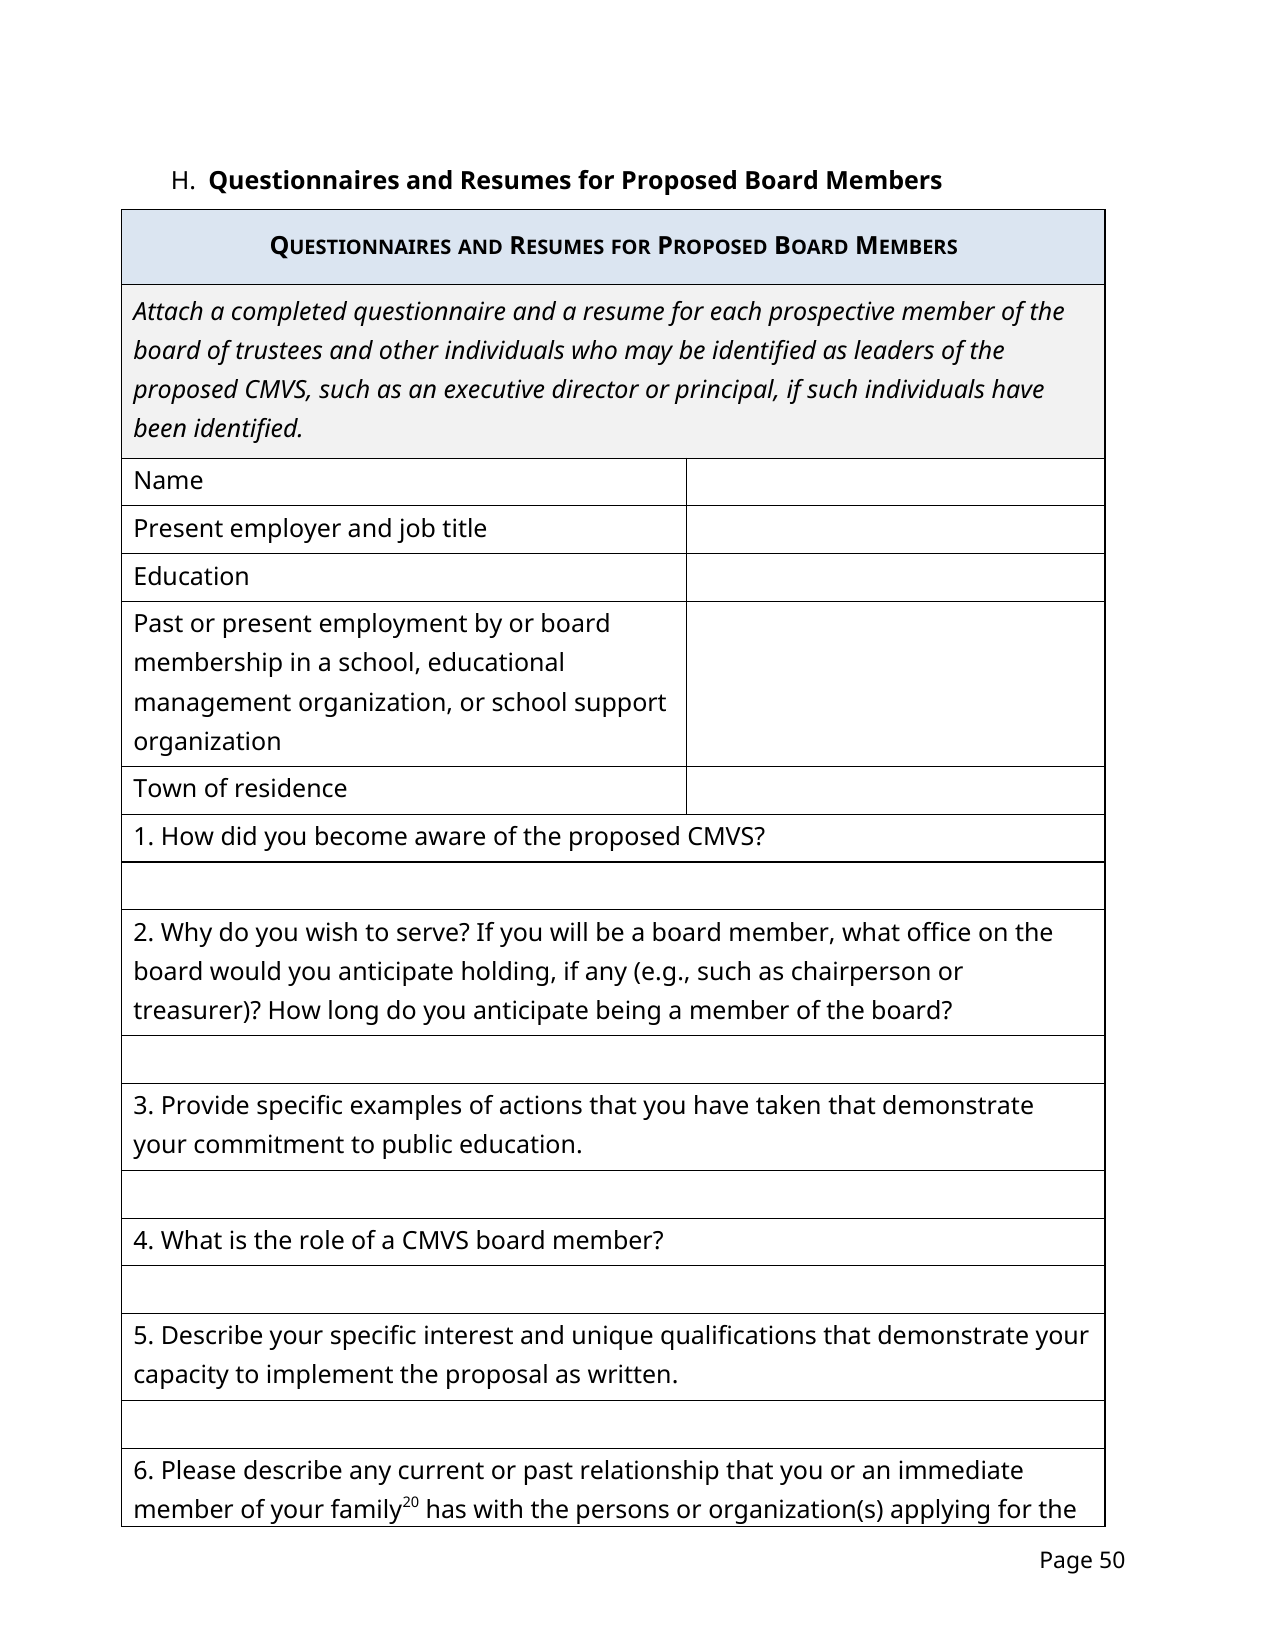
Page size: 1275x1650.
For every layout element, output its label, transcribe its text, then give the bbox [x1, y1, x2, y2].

table_cell [122, 1171, 1104, 1217]
table_cell [687, 602, 1104, 766]
table_cell [687, 554, 1104, 601]
table_cell Past or present employment by or board membership in a school, educational management organization, or school support organization [122, 602, 686, 766]
table_cell [122, 1036, 1104, 1083]
table_cell 5. Describe your specific interest and unique qualifications that demonstrate your capacity to implement the proposal as written. [122, 1314, 1104, 1400]
table_cell 4. What is the role of a CMVS board member? [122, 1219, 1104, 1265]
table_cell Questionnaires and Resumes for Proposed Board Members [122, 210, 1104, 284]
table_cell 1. How did you become aware of the proposed CMVS? [122, 815, 1104, 861]
table_cell Name [122, 459, 686, 505]
table_cell [687, 459, 1104, 505]
table_cell Present employer and job title [122, 506, 686, 553]
table_cell 3. Provide specific examples of actions that you have taken that demonstrate your commitment to public education. [122, 1084, 1104, 1170]
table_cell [122, 1449, 1104, 1526]
table_cell [687, 767, 1104, 814]
table_cell Education [122, 554, 686, 601]
table_cell [122, 1401, 1104, 1447]
table_header Questionnaires and Resumes for Proposed Board Members [122, 150, 1105, 209]
table_cell Attach a completed questionnaire and a resume for each prospective member of the board of trustees and other individuals who may be identified as leaders of the proposed CMVS, such as an executive director or principal, if such individuals have been identified. [122, 285, 1104, 458]
table_cell 2. Why do you wish to serve? If you will be a board member, what office on the board would you anticipate holding, if any (e.g., such as chairperson or treasurer)? How long do you anticipate being a member of the board? [122, 910, 1104, 1035]
table_cell [122, 1266, 1104, 1313]
table_cell [122, 863, 1104, 909]
table_cell Town of residence [122, 767, 686, 814]
table_cell [687, 506, 1104, 553]
